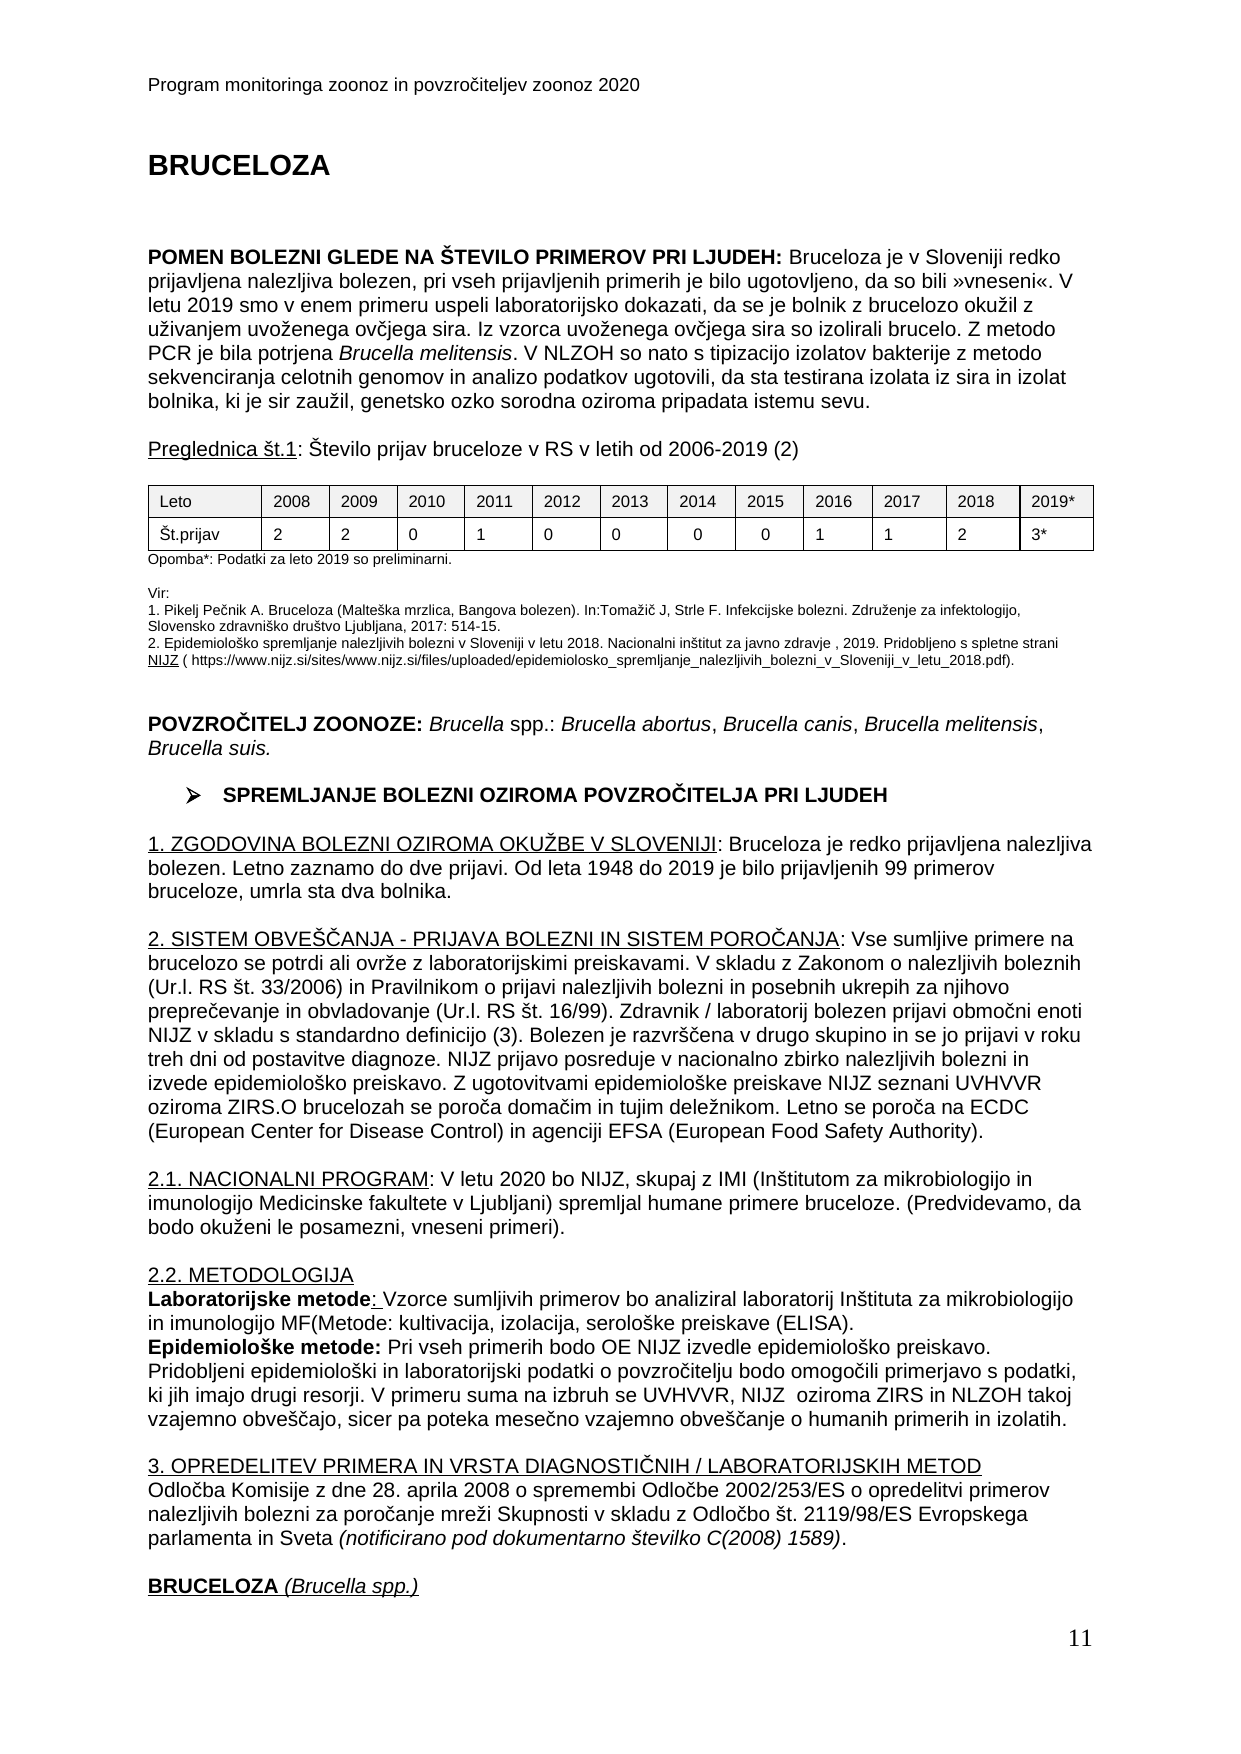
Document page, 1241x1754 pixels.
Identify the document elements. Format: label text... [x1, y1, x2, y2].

table_cell 0 [533, 518, 600, 550]
table_header 2008 [262, 486, 329, 517]
text Odločba Komisije z dne 28. aprila 2008 o spremembi Odločbe 2002/253/ES o opredelitvi primerov nalezljivih bolezni za poročanje mreži Skupnosti v skladu z Odločbo št. 2119/98/ES Evropskega parlamenta in Sveta (notificirano pod dokumentarno številko C(2008) 1589). [148, 1478, 1093, 1550]
text 1. ZGODOVINA BOLEZNI OZIROMA OKUŽBE V SLOVENIJI: Bruceloza je redko prijavljena nalezljiva bolezen. Letno zaznamo do dve prijavi. Od leta 1948 do 2019 je bilo prijavljenih 99 primerov bruceloze, umrla sta dva bolnika. [148, 831, 1093, 903]
text Vir: [148, 584, 1093, 601]
table_cell 2 [262, 518, 329, 550]
table_header 2018 [947, 486, 1019, 517]
text BRUCELOZA (Brucella spp.) [148, 1574, 1093, 1598]
text Opomba*: Podatki za leto 2019 so preliminarni. [148, 551, 1093, 568]
table_cell 0 [601, 518, 667, 550]
table_header 2015 [736, 486, 803, 517]
text Laboratorijske metode: Vzorce sumljivih primerov bo analiziral laboratorij Inštituta za mikrobiologijo in imunologijo MF(Metode: kultivacija, izolacija, serološke preiskave (ELISA). [148, 1287, 1093, 1334]
table_header 2014 [668, 486, 735, 517]
table_cell 0 [398, 518, 464, 550]
text 2.1. NACIONALNI PROGRAM: V letu 2020 bo NIJZ, skupaj z IMI (Inštitutom za mikrobiologijo in imunologijo Medicinske fakultete v Ljubljani) spremljal humane primere bruceloze. (Predvidevamo, da bodo okuženi le posamezni, vneseni primeri). [148, 1167, 1093, 1239]
table_cell 1 [873, 518, 946, 550]
table_cell 2 [947, 518, 1019, 550]
table_header 2010 [398, 486, 464, 517]
text 1. Pikelj Pečnik A. Bruceloza (Malteška mrzlica, Bangova bolezen). In:Tomažič J, Strle F. Infekcijske bolezni. Združenje za infektologijo, Slovensko zdravniško društvo Ljubljana, 2017: 514-15. [148, 601, 1093, 635]
table_header 2009 [330, 486, 397, 517]
table_header 2016 [804, 486, 872, 517]
list SPREMLJANJE BOLEZNI OZIROMA POVZROČITELJA PRI LJUDEH [185, 783, 1093, 807]
text 2. Epidemiološko spremljanje nalezljivih bolezni v Sloveniji v letu 2018. Nacionalni inštitut za javno zdravje , 2019. Pridobljeno s spletne strani NIJZ ( https://www.nijz.si/sites/www.nijz.si/files/uploaded/epidemiolosko_spremljanje_nalezljivih_bolezni_v_Sloveniji_v_letu_2018.pdf). [148, 635, 1093, 668]
table_header 2019* [1021, 486, 1093, 517]
table_cell 0 [736, 518, 803, 550]
text Epidemiološke metode: Pri vseh primerih bodo OE NIJZ izvedle epidemiološko preiskavo. Pridobljeni epidemiološki in laboratorijski podatki o povzročitelju bodo omogočili primerjavo s podatki, ki jih imajo drugi resorji. V primeru suma na izbruh se UVHVVR, NIJZ oziroma ZIRS in NLZOH takoj vzajemno obveščajo, sicer pa poteka mesečno vzajemno obveščanje o humanih primerih in izolatih. [148, 1334, 1093, 1430]
table_cell 1 [804, 518, 872, 550]
text 3. OPREDELITEV PRIMERA IN VRSTA DIAGNOSTIČNIH / LABORATORIJSKIH METOD [148, 1454, 1093, 1478]
table_cell 1 [465, 518, 532, 550]
table_cell 2 [330, 518, 397, 550]
text POVZROČITELJ ZOONOZE: Brucella spp.: Brucella abortus, Brucella canis, Brucella melitensis, Brucella suis. [148, 711, 1093, 759]
table_header 2012 [533, 486, 600, 517]
table_cell Št.prijav [149, 518, 261, 550]
table_header 2017 [873, 486, 946, 517]
table_header 2013 [601, 486, 667, 517]
table_header Leto [149, 486, 261, 517]
text 2.2. METODOLOGIJA [148, 1263, 1093, 1287]
text POMEN BOLEZNI GLEDE NA ŠTEVILO PRIMEROV PRI LJUDEH: Bruceloza je v Sloveniji redko prijavljena nalezljiva bolezen, pri vseh prijavljenih primerih je bilo ugotovljeno, da so bili »vneseni«. V letu 2019 smo v enem primeru uspeli laboratorijsko dokazati, da se je bolnik z brucelozo okužil z uživanjem uvoženega ovčjega sira. Iz vzorca uvoženega ovčjega sira so izolirali brucelo. Z metodo PCR je bila potrjena Brucella melitensis. V NLZOH so nato s tipizacijo izolatov bakterije z metodo sekvenciranja celotnih genomov in analizo podatkov ugotovili, da sta testirana izolata iz sira in izolat bolnika, ki je sir zaužil, genetsko ozko sorodna oziroma pripadata istemu sevu. [148, 245, 1093, 413]
text Preglednica št.1: Število prijav bruceloze v RS v letih od 2006-2019 (2) [148, 437, 1093, 461]
subtitle BRUCELOZA [148, 148, 1093, 181]
table_cell 0 [668, 518, 735, 550]
table_cell 3* [1021, 518, 1093, 550]
text 2. SISTEM OBVEŠČANJA - PRIJAVA BOLEZNI IN SISTEM POROČANJA: Vse sumljive primere na brucelozo se potrdi ali ovrže z laboratorijskimi preiskavami. V skladu z Zakonom o nalezljivih boleznih (Ur.l. RS št. 33/2006) in Pravilnikom o prijavi nalezljivih bolezni in posebnih ukrepih za njihovo preprečevanje in obvladovanje (Ur.l. RS št. 16/99). Zdravnik / laboratorij bolezen prijavi območni enoti NIJZ v skladu s standardno definicijo (3). Bolezen je razvrščena v drugo skupino in se jo prijavi v roku treh dni od postavitve diagnoze. NIJZ prijavo posreduje v nacionalno zbirko nalezljivih bolezni in izvede epidemiološko preiskavo. Z ugotovitvami epidemiološke preiskave NIJZ seznani UVHVVR oziroma ZIRS.O brucelozah se poroča domačim in tujim deležnikom. Letno se poroča na ECDC (European Center for Disease Control) in agenciji EFSA (European Food Safety Authority). [148, 927, 1093, 1143]
table_header 2011 [465, 486, 532, 517]
